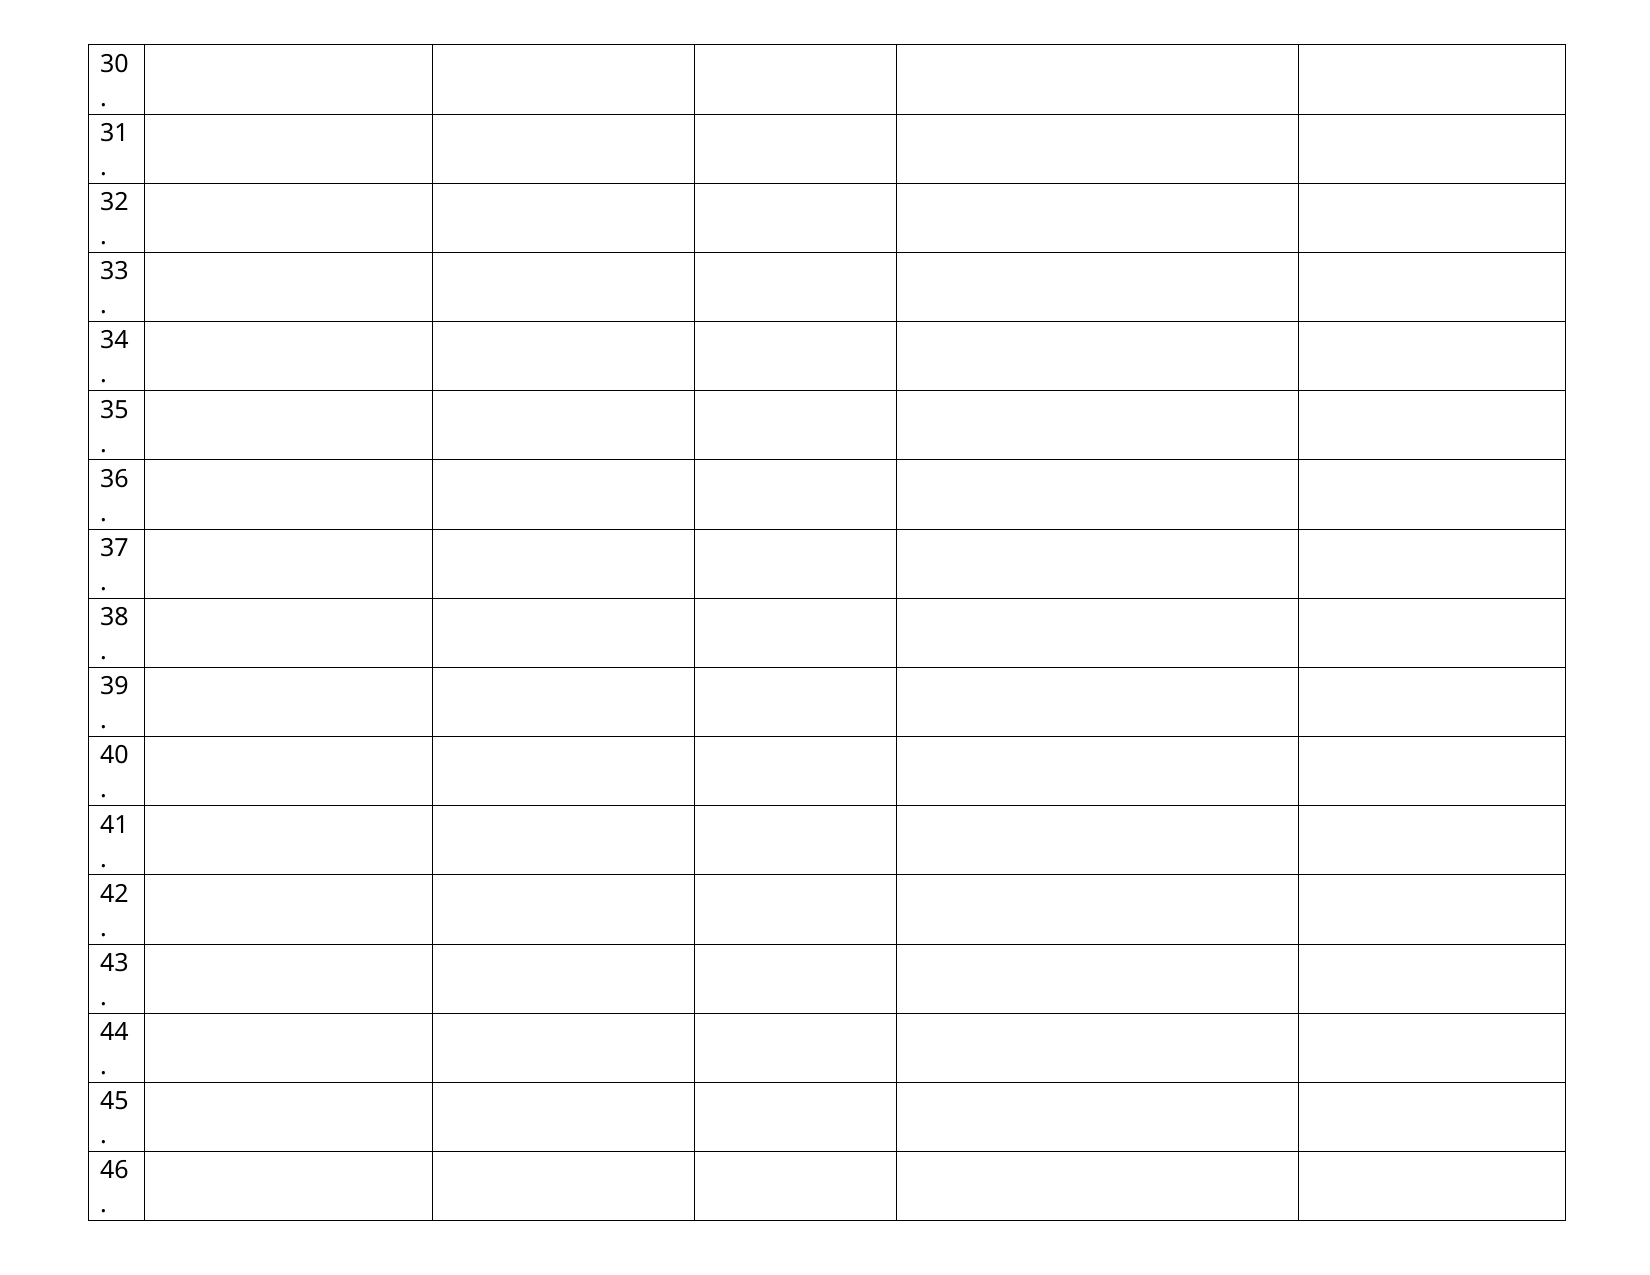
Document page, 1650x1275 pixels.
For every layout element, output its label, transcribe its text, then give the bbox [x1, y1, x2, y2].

table_cell [1299, 322, 1565, 390]
table_cell [695, 737, 896, 805]
table_cell [1299, 391, 1565, 459]
table_cell [897, 322, 1298, 390]
table_cell 31. [89, 115, 144, 183]
table_cell [1299, 460, 1565, 528]
table_cell [695, 1083, 896, 1151]
table_cell [433, 322, 694, 390]
table_cell [145, 1152, 432, 1220]
table_cell [695, 530, 896, 598]
table_cell [1299, 530, 1565, 598]
table_cell [695, 945, 896, 1013]
table_cell [1299, 875, 1565, 943]
table_cell [695, 806, 896, 874]
table_cell [897, 45, 1298, 113]
table_cell [1299, 184, 1565, 252]
table_cell [433, 875, 694, 943]
table_cell 35. [89, 391, 144, 459]
table_cell [897, 806, 1298, 874]
table_cell [1299, 599, 1565, 667]
table_cell [433, 391, 694, 459]
table_cell [897, 1083, 1298, 1151]
table_cell [433, 737, 694, 805]
table_cell 46. [89, 1152, 144, 1220]
table_cell [897, 737, 1298, 805]
table_cell [897, 599, 1298, 667]
table_cell [145, 806, 432, 874]
table_cell [145, 737, 432, 805]
table_cell 45. [89, 1083, 144, 1151]
table_cell [145, 253, 432, 321]
table_cell [1299, 668, 1565, 736]
table_cell [1299, 1083, 1565, 1151]
table_cell 43. [89, 945, 144, 1013]
table_cell [433, 599, 694, 667]
table_cell [1299, 1152, 1565, 1220]
table_cell [145, 1083, 432, 1151]
table_cell [897, 875, 1298, 943]
table_cell [695, 1014, 896, 1082]
table_cell [897, 668, 1298, 736]
table_cell 32. [89, 184, 144, 252]
table_cell [897, 945, 1298, 1013]
table_cell [1299, 806, 1565, 874]
table_cell [145, 599, 432, 667]
table_cell 41. [89, 806, 144, 874]
table_cell [433, 668, 694, 736]
table_cell [433, 45, 694, 113]
table_cell [1299, 945, 1565, 1013]
table_cell [145, 115, 432, 183]
table_cell 39. [89, 668, 144, 736]
table_cell [145, 875, 432, 943]
table_cell [897, 1152, 1298, 1220]
table_cell [897, 391, 1298, 459]
table_cell [897, 253, 1298, 321]
table_cell [695, 875, 896, 943]
table_cell 33. [89, 253, 144, 321]
table_cell [433, 115, 694, 183]
table_cell [695, 322, 896, 390]
table_cell [1299, 45, 1565, 113]
table_cell [145, 184, 432, 252]
table_cell [433, 945, 694, 1013]
table_cell [1299, 253, 1565, 321]
table_cell [433, 184, 694, 252]
table_cell 38. [89, 599, 144, 667]
table_cell [695, 1152, 896, 1220]
table_cell [897, 115, 1298, 183]
table_cell 34. [89, 322, 144, 390]
table_cell 30. [89, 45, 144, 113]
table_cell [433, 806, 694, 874]
table_cell [897, 530, 1298, 598]
table_cell [145, 322, 432, 390]
table_cell 36. [89, 460, 144, 528]
table_cell [433, 1014, 694, 1082]
table_cell [433, 253, 694, 321]
table_cell [1299, 1014, 1565, 1082]
table_cell [897, 184, 1298, 252]
table_cell [695, 45, 896, 113]
table_cell [145, 945, 432, 1013]
table_cell [145, 460, 432, 528]
table_cell 37. [89, 530, 144, 598]
table_cell [433, 460, 694, 528]
table_cell [695, 253, 896, 321]
table_cell 42. [89, 875, 144, 943]
table_cell [897, 1014, 1298, 1082]
table_cell [145, 45, 432, 113]
table_cell 40. [89, 737, 144, 805]
table_cell [145, 1014, 432, 1082]
table_cell [145, 668, 432, 736]
table_cell [897, 460, 1298, 528]
table_cell [695, 460, 896, 528]
table_cell [695, 184, 896, 252]
table_cell [695, 391, 896, 459]
table_cell 44. [89, 1014, 144, 1082]
table_cell [433, 1083, 694, 1151]
table_cell [145, 530, 432, 598]
table_cell [145, 391, 432, 459]
table_cell [695, 599, 896, 667]
table_cell [433, 530, 694, 598]
table_cell [695, 668, 896, 736]
table_cell [1299, 115, 1565, 183]
table_cell [433, 1152, 694, 1220]
table_cell [1299, 737, 1565, 805]
table_cell [695, 115, 896, 183]
